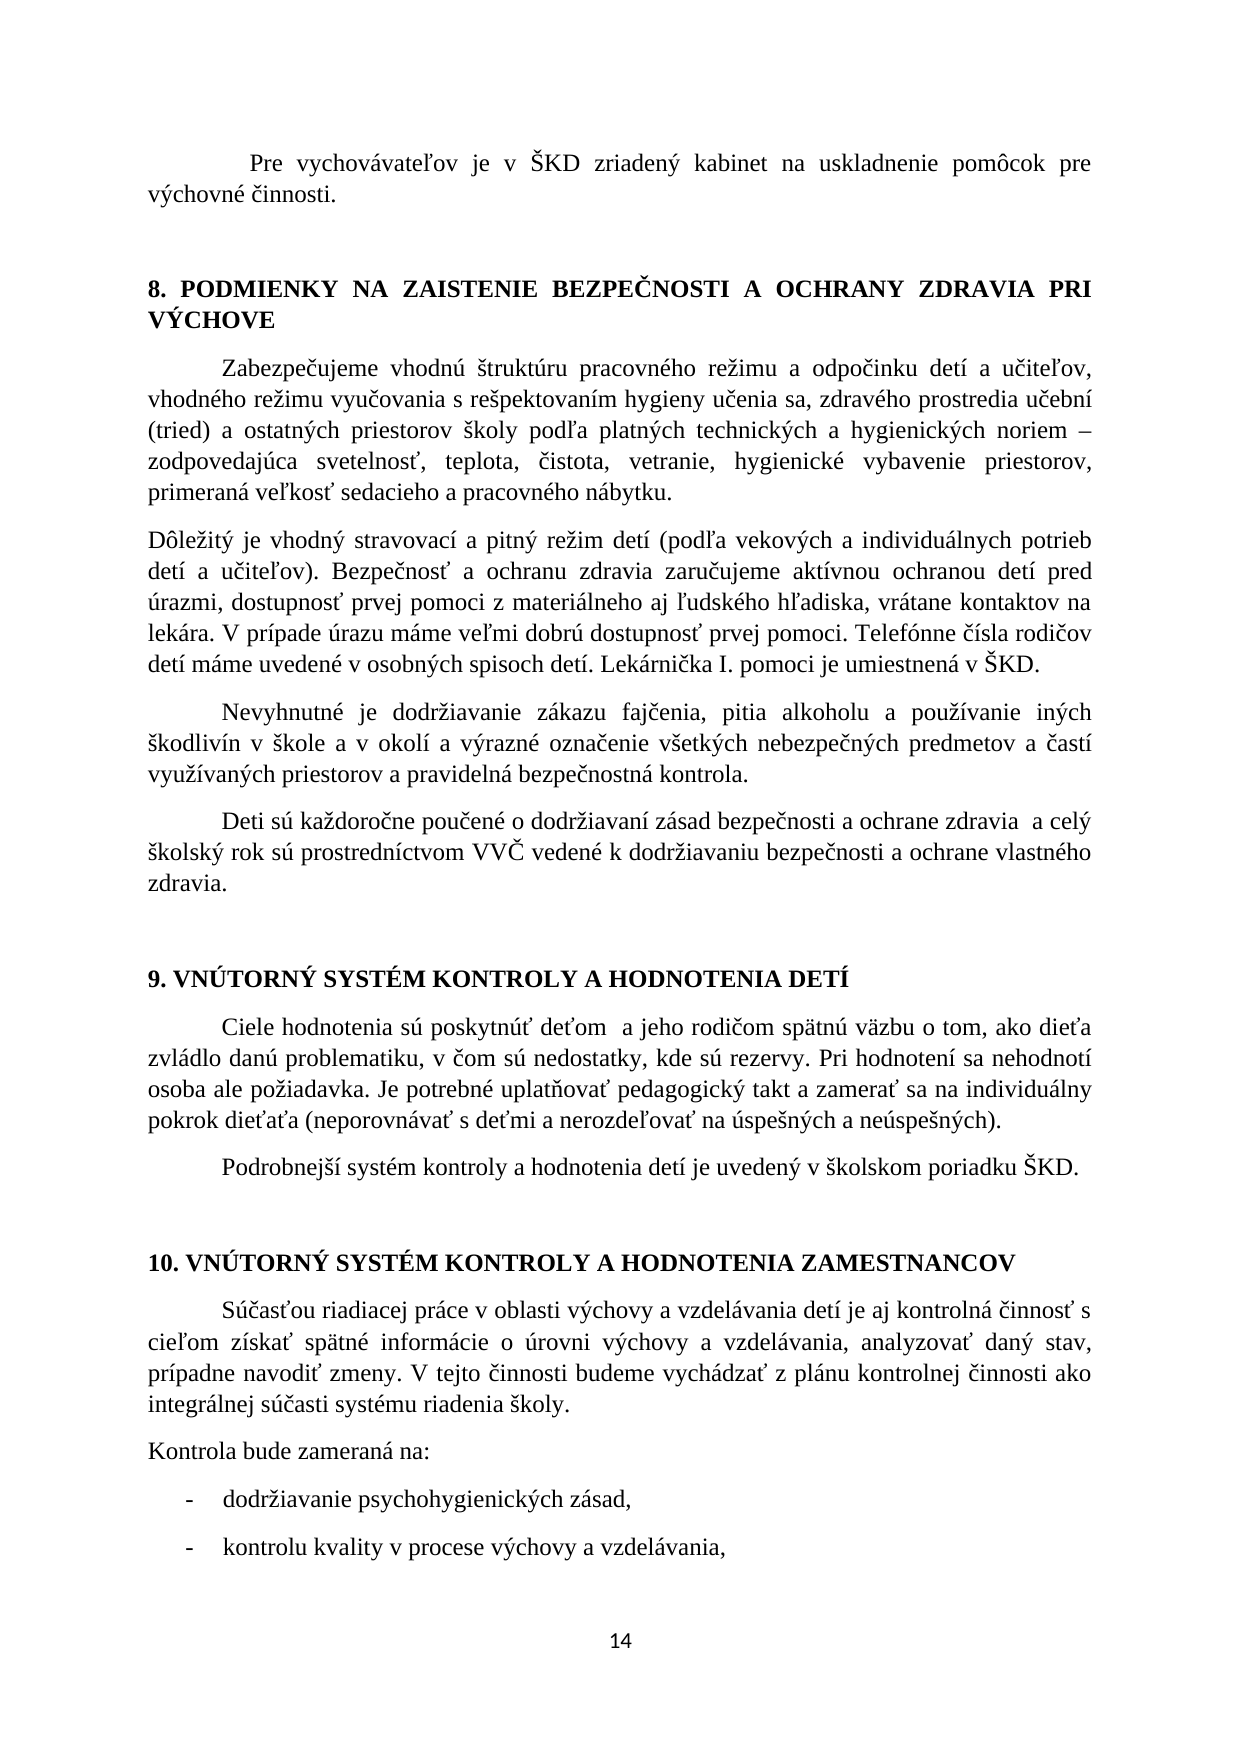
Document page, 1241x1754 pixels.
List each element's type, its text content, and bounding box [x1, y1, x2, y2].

text 9. VNÚTORNÝ SYSTÉM KONTROLY A HODNOTENIA DETÍ [148, 964, 1093, 993]
text Podrobnejší systém kontroly a hodnotenia detí je uvedený v školskom poriadku ŠKD. [148, 1152, 1093, 1181]
text 10. VNÚTORNÝ SYSTÉM KONTROLY A HODNOTENIA ZAMESTNANCOV [148, 1248, 1093, 1277]
text Dôležitý je vhodný stravovací a pitný režim detí (podľa vekových a individuálnych potrieb detí a učiteľov). Bezpečnosť a ochranu zdravia zaručujeme aktívnou ochranou detí pred úrazmi, dostupnosť prvej pomoci z materiálneho aj ľudského hľadiska, vrátane kontaktov na lekára. V prípade úrazu máme veľmi dobrú dostupnosť prvej pomoci. Telefónne čísla rodičov detí máme uvedené v osobných spisoch detí. Lekárnička I. pomoci je umiestnená v ŠKD. [148, 525, 1093, 678]
text Pre vychovávateľov je v ŠKD zriadený kabinet na uskladnenie pomôcok pre výchovné činnosti. [148, 148, 1093, 207]
text Deti sú každoročne poučené o dodržiavaní zásad bezpečnosti a ochrane zdravia a celý školský rok sú prostredníctvom VVČ vedené k dodržiavaniu bezpečnosti a ochrane vlastného zdravia. [148, 806, 1093, 897]
text Kontrola bude zameraná na: [148, 1436, 1093, 1465]
text 8. PODMIENKY NA ZAISTENIE BEZPEČNOSTI A OCHRANY ZDRAVIA PRI VÝCHOVE [148, 274, 1093, 334]
text Ciele hodnotenia sú poskytnúť deťom a jeho rodičom spätnú väzbu o tom, ako dieťa zvládlo danú problematiku, v čom sú nedostatky, kde sú rezervy. Pri hodnotení sa nehodnotí osoba ale požiadavka. Je potrebné uplatňovať pedagogický takt a zamerať sa na individuálny pokrok dieťaťa (neporovnávať s deťmi a nerozdeľovať na úspešných a neúspešných). [148, 1012, 1093, 1133]
list kontrolu kvality v procese výchovy a vzdelávania, [185, 1532, 1093, 1561]
text Zabezpečujeme vhodnú štruktúru pracovného režimu a odpočinku detí a učiteľov, vhodného režimu vyučovania s rešpektovaním hygieny učenia sa, zdravého prostredia učební (tried) a ostatných priestorov školy podľa platných technických a hygienických noriem – zodpovedajúca svetelnosť, teplota, čistota, vetranie, hygienické vybavenie priestorov, primeraná veľkosť sedacieho a pracovného nábytku. [148, 353, 1093, 506]
text Súčasťou riadiacej práce v oblasti výchovy a vzdelávania detí je aj kontrolná činnosť s cieľom získať spätné informácie o úrovni výchovy a vzdelávania, analyzovať daný stav, prípadne navodiť zmeny. V tejto činnosti budeme vychádzať z plánu kontrolnej činnosti ako integrálnej súčasti systému riadenia školy. [148, 1296, 1093, 1417]
text Nevyhnutné je dodržiavanie zákazu fajčenia, pitia alkoholu a používanie iných škodlivín v škole a v okolí a výrazné označenie všetkých nebezpečných predmetov a častí využívaných priestorov a pravidelná bezpečnostná kontrola. [148, 697, 1093, 787]
list dodržiavanie psychohygienických zásad, [185, 1484, 1093, 1513]
